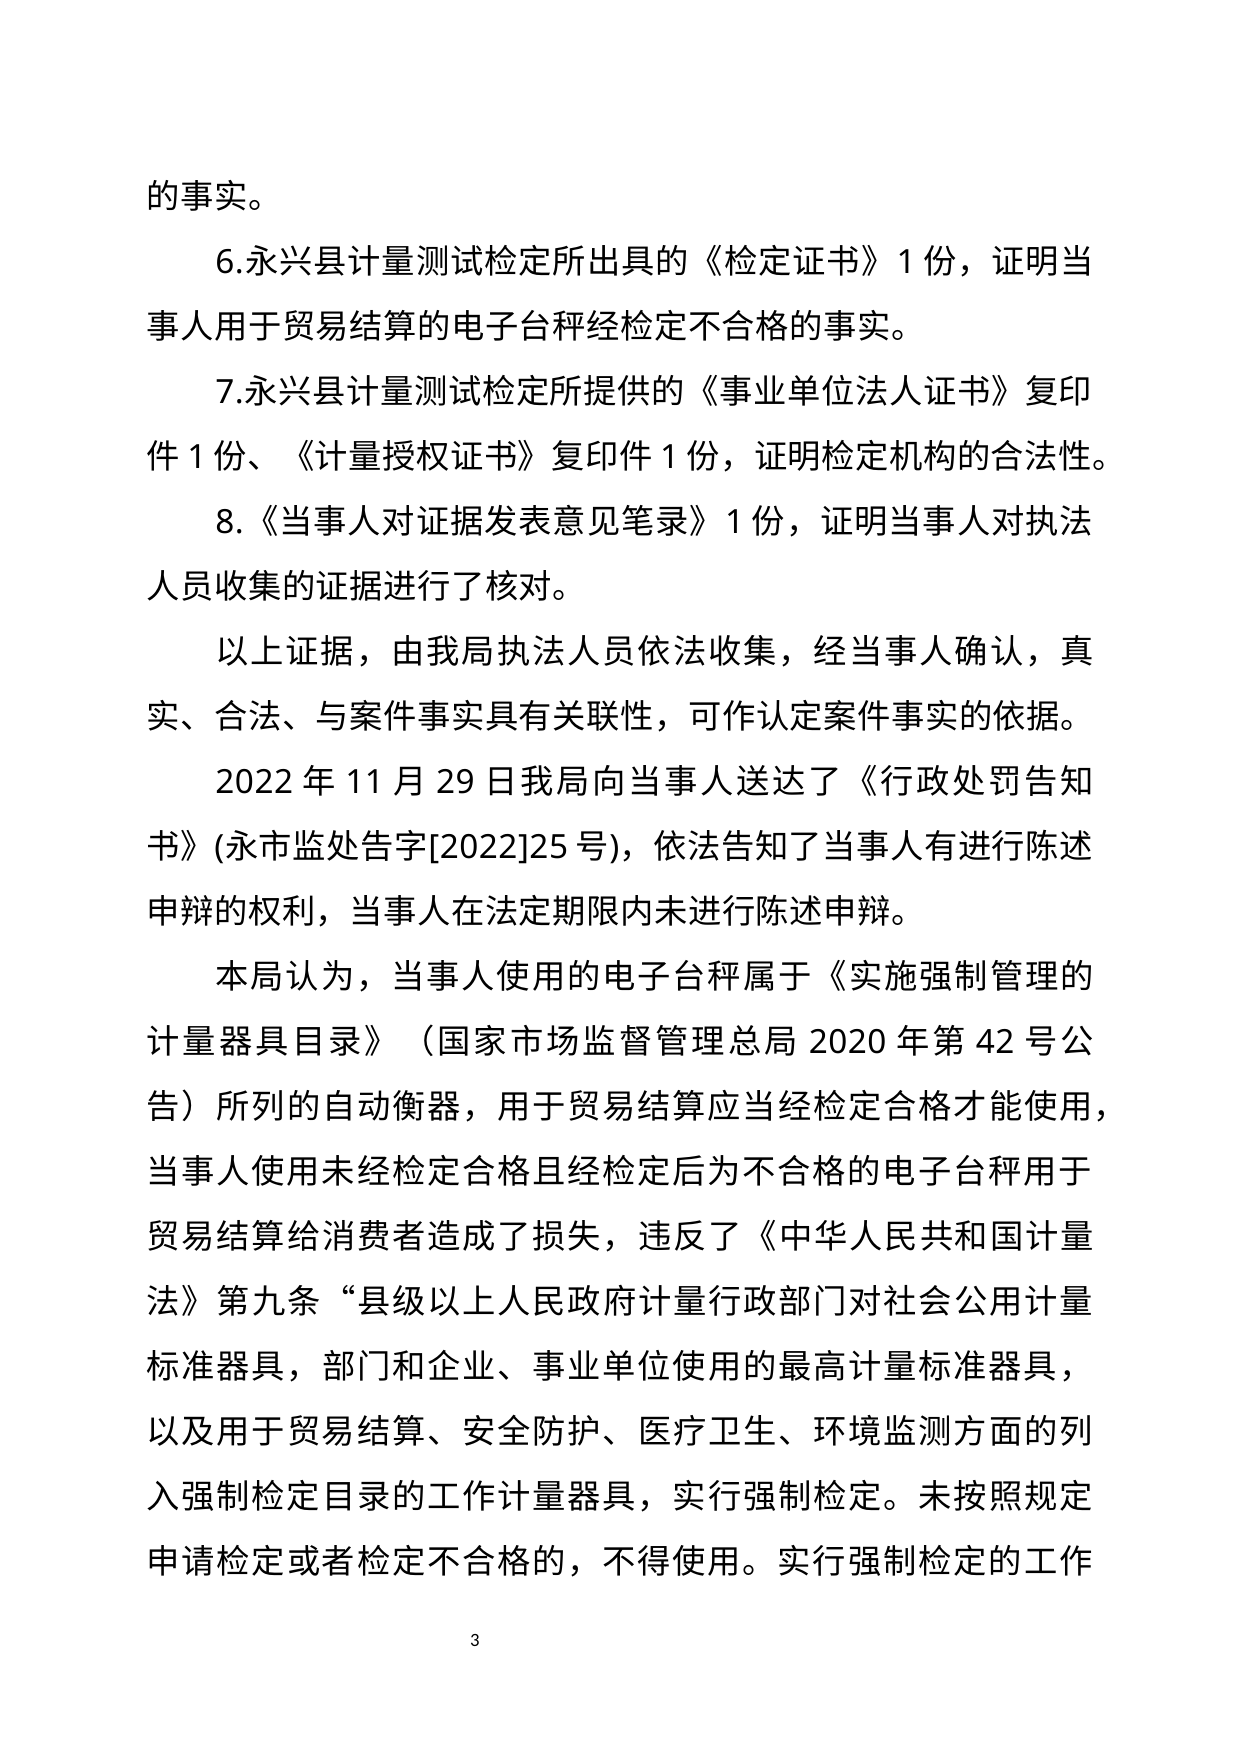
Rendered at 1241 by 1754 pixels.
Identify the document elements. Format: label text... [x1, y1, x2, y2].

text 6.永兴县计量测试检定所出具的《检定证书》1份，证明当事人用于贸易结算的电子台秤经检定不合格的事实。 [146, 227, 1094, 357]
text 7.永兴县计量测试检定所提供的《事业单位法人证书》复印件1份、《计量授权证书》复印件1份，证明检定机构的合法性。 [146, 357, 1094, 487]
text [146, 162, 1094, 227]
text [146, 942, 1094, 1592]
text 8.《当事人对证据发表意见笔录》1份，证明当事人对执法人员收集的证据进行了核对。 [146, 487, 1094, 617]
text 以上证据，由我局执法人员依法收集，经当事人确认，真实、合法、与案件事实具有关联性，可作认定案件事实的依据。 [146, 617, 1094, 747]
text 2022年11月29日我局向当事人送达了《行政处罚告知书》(永市监处告字[2022]25号)，依法告知了当事人有进行陈述申辩的权利，当事人在法定期限内未进行陈述申辩。 [146, 747, 1094, 942]
